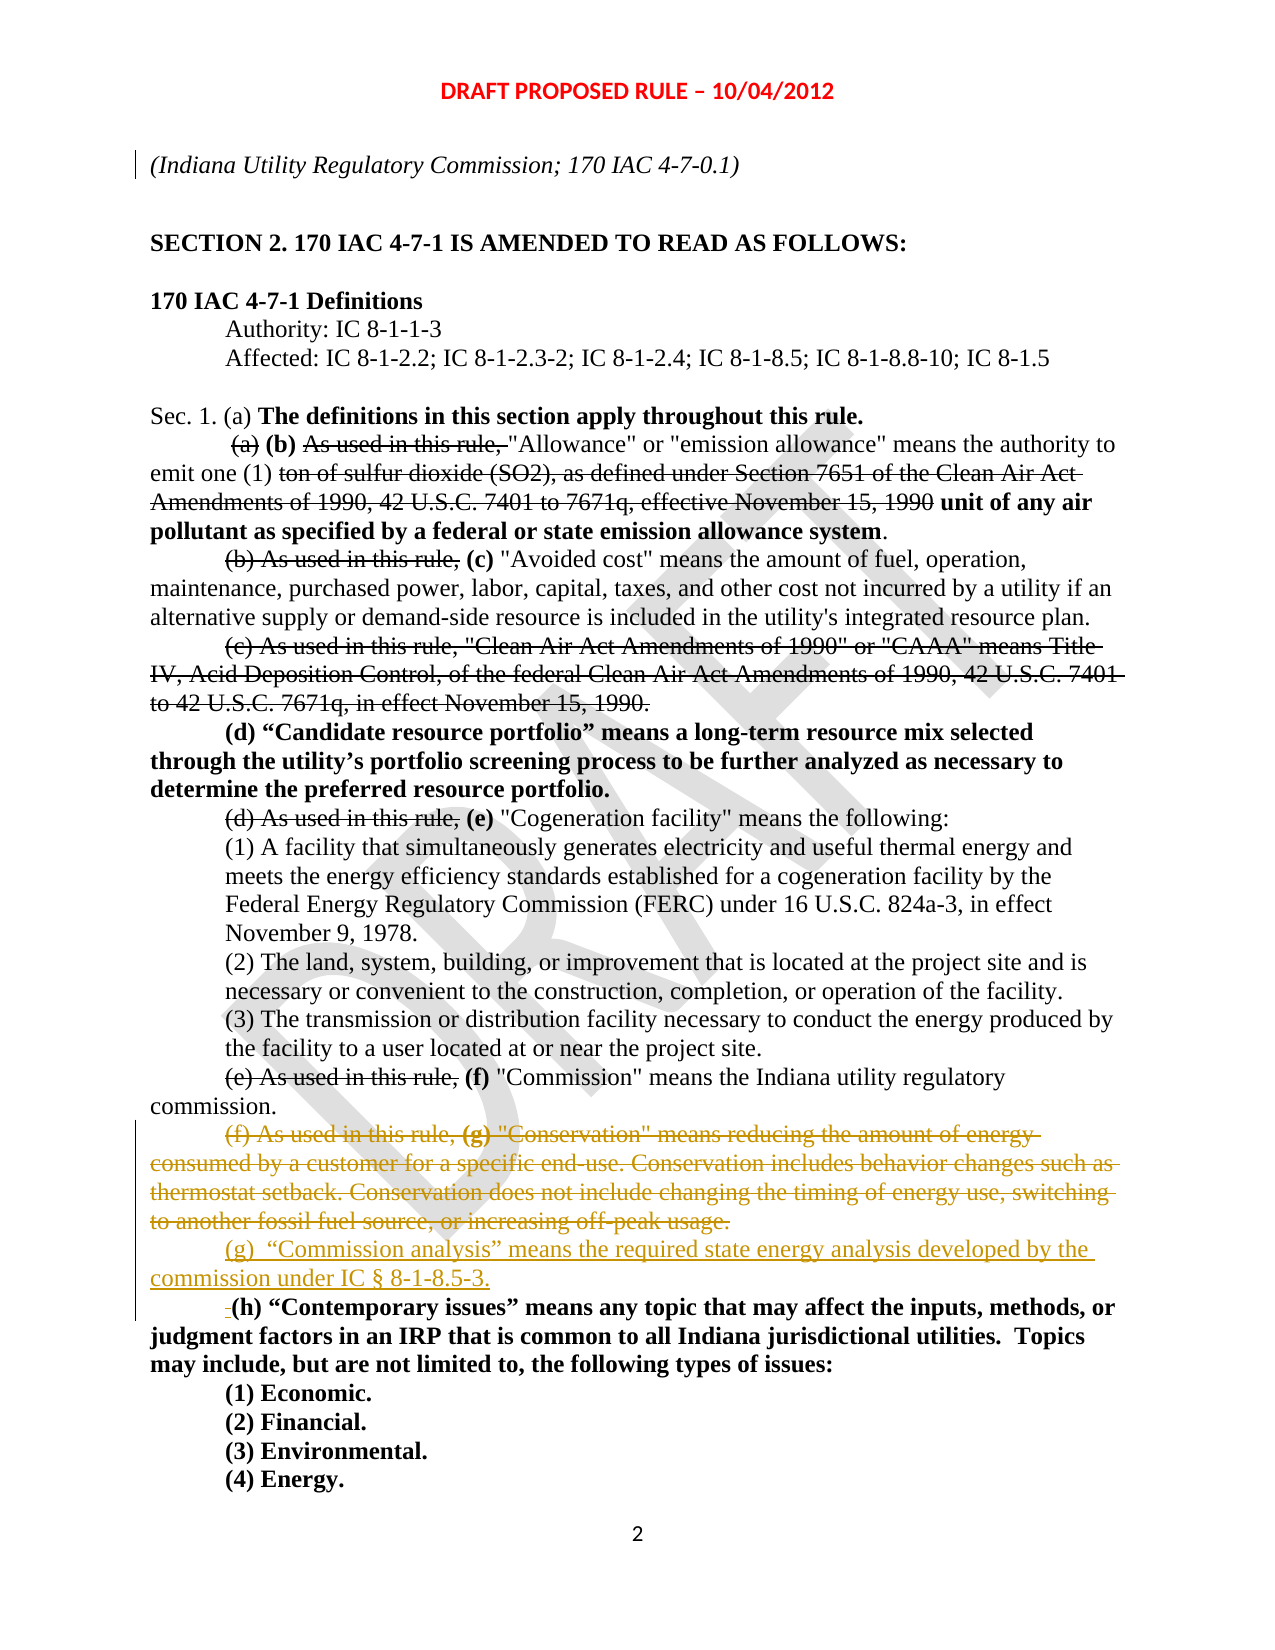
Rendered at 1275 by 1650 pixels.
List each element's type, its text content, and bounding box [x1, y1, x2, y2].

text (2) The land, system, building, or improvement that is located at the project site and is necessary or convenient to the construction, completion, or operation of the facility. [225, 947, 1125, 1004]
text (1) A facility that simultaneously generates electricity and useful thermal energy and meets the energy efficiency standards established for a cogeneration facility by the Federal Energy Regulatory Commission (FERC) under 16 U.S.C. 824a-3, in effect November 9, 1978. [225, 832, 1125, 947]
text (c) As used in this rule, "Clean Air Act Amendments of 1990" or "CAAA" means Title IV, Acid Deposition Control, of the federal Clean Air Act Amendments of 1990, 42 U.S.C. 7401 to 42 U.S.C. 7671q, in effect November 15, 1990. [150, 677, 1125, 717]
text (d) “Candidate resource portfolio” means a long-term resource mix selected through the utility’s portfolio screening process to be further analyzed as necessary to determine the preferred resource portfolio. [150, 717, 1125, 803]
text (d) As used in this rule, (e) "Cogeneration facility" means the following: [150, 803, 1125, 832]
subtitle SECTION 2. 170 IAC 4-7-1 IS AMENDED TO READ AS FOLLOWS: [150, 228, 1125, 257]
text Sec. 1. (a) The definitions in this section apply throughout this rule. [150, 401, 1125, 429]
text (1) Economic. [150, 1378, 1125, 1407]
text (Indiana Utility Regulatory Commission; 170 IAC 4-7-0.1) [150, 150, 1125, 179]
text (a) (b) As used in this rule, "Allowance" or "emission allowance" means the authority to emit one (1) ton of sulfur dioxide (SO2), as defined under Section 7651 of the Clean Air Act Amendments of 1990, 42 U.S.C. 7401 to 7671q, effective November 15, 1990 unit of any air pollutant as specified by a federal or state emission allowance system. [150, 429, 1125, 544]
text (4) Energy. [150, 1464, 1125, 1493]
text (c) As used in this rule, "Clean Air Act Amendments of 1990" or "CAAA" means Title IV, Acid Deposition Control, of the federal Clean Air Act Amendments of 1990, 42 U.S.C. 7401 to 42 U.S.C. 7671q, in effect November 15, 1990. [150, 631, 1125, 675]
text (h) “Contemporary issues” means any topic that may affect the inputs, methods, or judgment factors in an IRP that is common to all Indiana jurisdictional utilities. Topics may include, but are not limited to, the following types of issues: [150, 1292, 1125, 1378]
text 170 IAC 4-7-1 Definitions [150, 286, 1125, 314]
text (3) Environmental. [150, 1436, 1125, 1464]
text (b) As used in this rule, (c) "Avoided cost" means the amount of fuel, operation, maintenance, purchased power, labor, capital, taxes, and other cost not incurred by a utility if an alternative supply or demand-side resource is included in the utility's integrated resource plan. [150, 544, 1125, 631]
text (2) Financial. [150, 1407, 1125, 1436]
text (e) As used in this rule, (f) "Commission" means the Indiana utility regulatory commission. [150, 1062, 1125, 1119]
text Authority: IC 8-1-1-3 [150, 314, 1125, 343]
text (3) The transmission or distribution facility necessary to conduct the energy produced by the facility to a user located at or near the project site. [225, 1004, 1125, 1062]
text Affected: IC 8-1-2.2; IC 8-1-2.3-2; IC 8-1-2.4; IC 8-1-8.5; IC 8-1-8.8-10; IC 8-1.5 [150, 343, 1125, 372]
